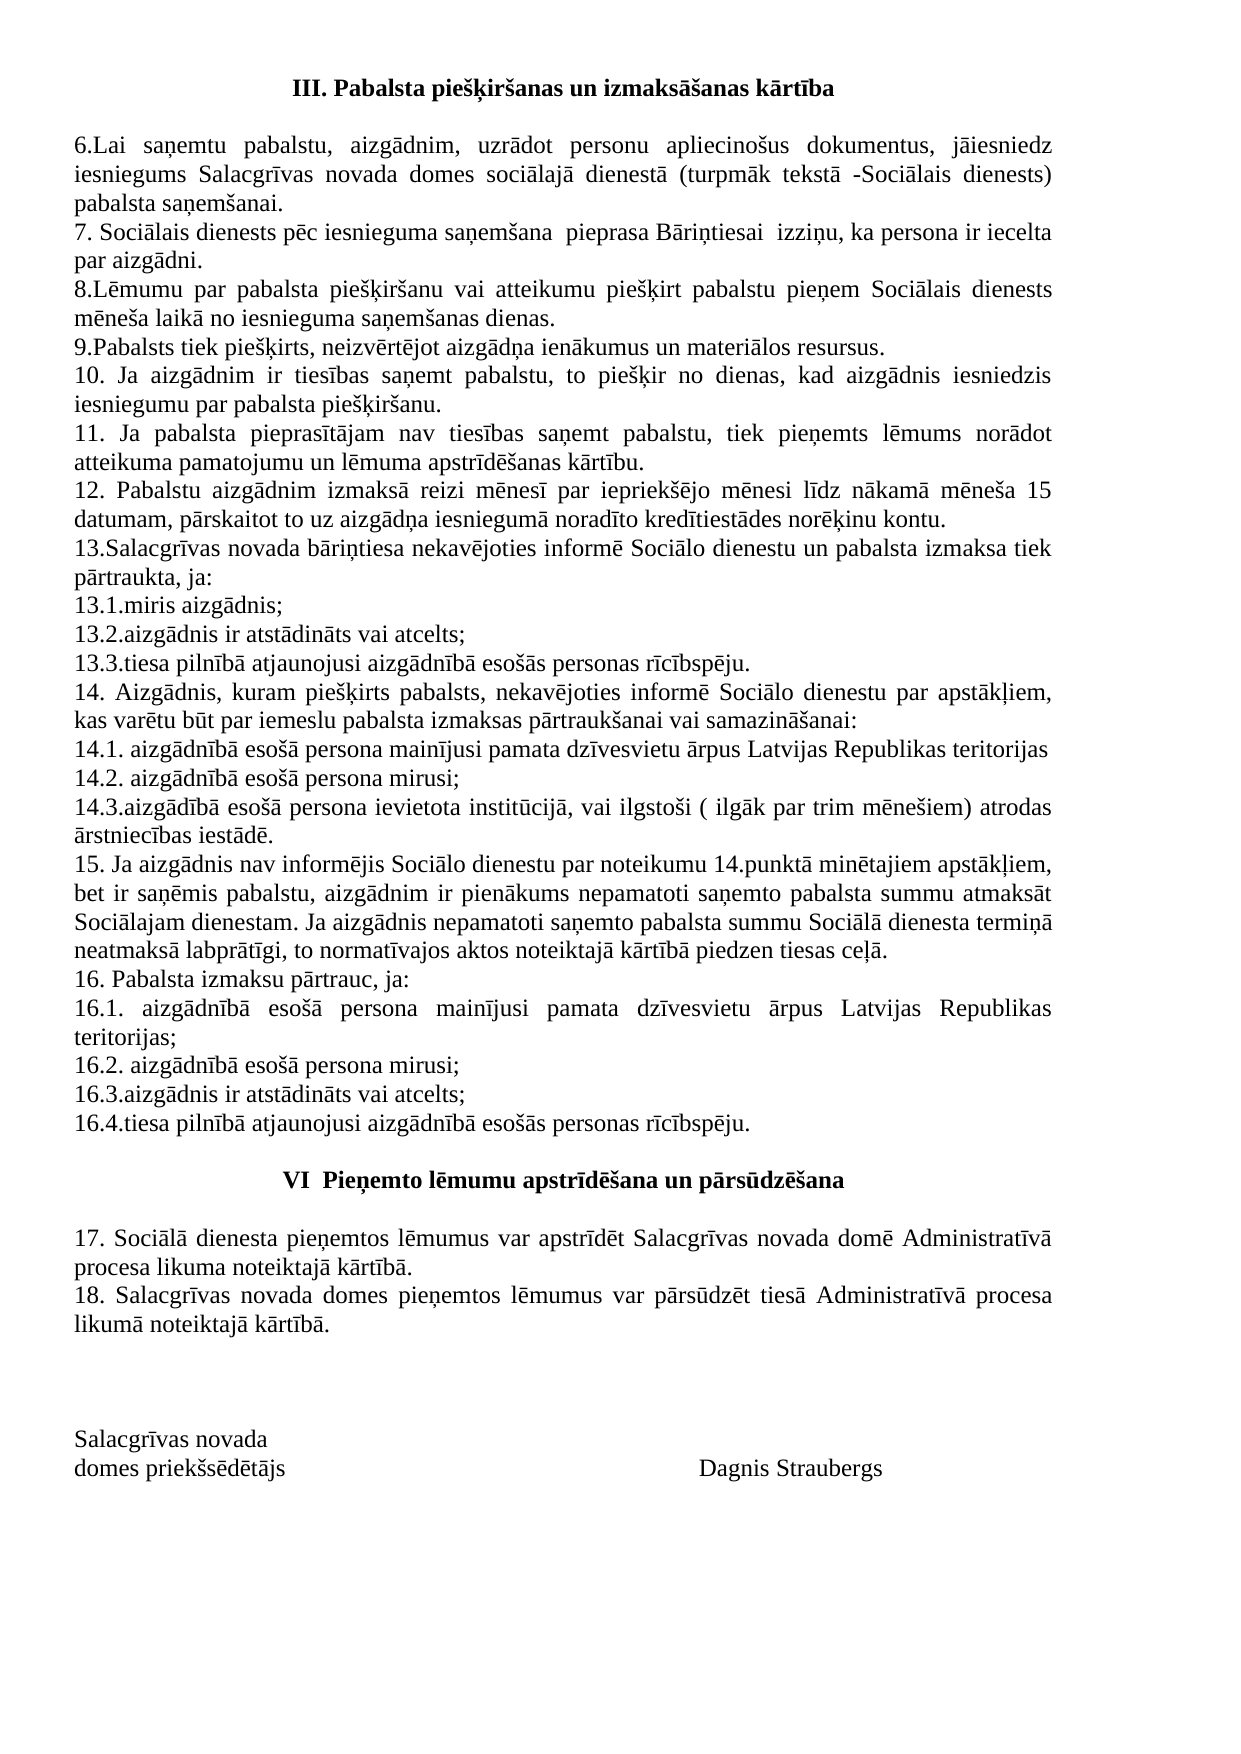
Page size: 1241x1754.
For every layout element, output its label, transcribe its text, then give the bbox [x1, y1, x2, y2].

text 14. Aizgādnis, kuram piešķirts pabalsts, nekavējoties informē Sociālo dienestu par apstākļiem, kas varētu būt par iemeslu pabalsta izmaksas pārtraukšanai vai samazināšanai: [74, 677, 1053, 734]
text 11. Ja pabalsta pieprasītājam nav tiesības saņemt pabalstu, tiek pieņemts lēmums norādot atteikuma pamatojumu un lēmuma apstrīdēšanas kārtību. [74, 418, 1053, 476]
text 13.Salacgrīvas novada bāriņtiesa nekavējoties informē Sociālo dienestu un pabalsta izmaksa tiek pārtraukta, ja: [74, 533, 1053, 591]
text III. Pabalsta piešķiršanas un izmaksāšanas kārtība [74, 73, 1053, 102]
text 15. Ja aizgādnis nav informējis Sociālo dienestu par noteikumu 14.punktā minētajiem apstākļiem, bet ir saņēmis pabalstu, aizgādnim ir pienākums nepamatoti saņemto pabalsta summu atmaksāt Sociālajam dienestam. Ja aizgādnis nepamatoti saņemto pabalsta summu Sociālā dienesta termiņā neatmaksā labprātīgi, to normatīvajos aktos noteiktajā kārtībā piedzen tiesas ceļā. [74, 849, 1053, 964]
text 14.3.aizgādībā esošā persona ievietota institūcijā, vai ilgstoši ( ilgāk par trim mēnešiem) atrodas ārstniecības iestādē. [74, 792, 1053, 849]
text 8.Lēmumu par pabalsta piešķiršanu vai atteikumu piešķirt pabalstu pieņem Sociālais dienests mēneša laikā no iesnieguma saņemšanas dienas. [74, 274, 1053, 332]
text 10. Ja aizgādnim ir tiesības saņemt pabalstu, to piešķir no dienas, kad aizgādnis iesniedzis iesniegumu par pabalsta piešķiršanu. [74, 361, 1053, 418]
text 18. Salacgrīvas novada domes pieņemtos lēmumus var pārsūdzēt tiesā Administratīvā procesa likumā noteiktajā kārtībā. [74, 1281, 1053, 1338]
text 16.4.tiesa pilnībā atjaunojusi aizgādnībā esošās personas rīcībspēju. [74, 1108, 1053, 1137]
text 12. Pabalstu aizgādnim izmaksā reizi mēnesī par iepriekšējo mēnesi līdz nākamā mēneša 15 datumam, pārskaitot to uz aizgādņa iesniegumā noradīto kredītiestādes norēķinu kontu. [74, 476, 1053, 533]
text 14.2. aizgādnībā esošā persona mirusi; [74, 763, 1053, 792]
text 16.1. aizgādnībā esošā persona mainījusi pamata dzīvesvietu ārpus Latvijas Republikas teritorijas; [74, 993, 1053, 1051]
text VI Pieņemto lēmumu apstrīdēšana un pārsūdzēšana [74, 1166, 1053, 1194]
text Salacgrīvas novada [74, 1424, 1053, 1453]
text 6.Lai saņemtu pabalstu, aizgādnim, uzrādot personu apliecinošus dokumentus, jāiesniedz Salacgrīvas novada domes sociālajā dienestā (turpmāk tekstā -Sociālais dienests) pabalsta saņemšanai. [74, 131, 1053, 217]
text 14.1. aizgādnībā esošā persona mainījusi pamata dzīvesvietu ārpus Latvijas Republikas teritorijas [74, 734, 1053, 763]
text 16.2. aizgādnībā esošā persona mirusi; [74, 1051, 1053, 1079]
text 16. Pabalsta izmaksu pārtrauc, ja: [74, 964, 1053, 993]
text 13.2.aizgādnis ir atstādināts vai atcelts; [74, 619, 1053, 648]
text 16.3.aizgādnis ir atstādināts vai atcelts; [74, 1079, 1053, 1108]
text domes priekšsēdētājs Dagnis Straubergs [74, 1453, 1053, 1482]
text 17. Sociālā dienesta pieņemtos lēmumus var apstrīdēt Salacgrīvas novada domē Administratīvā procesa likuma noteiktajā kārtībā. [74, 1223, 1053, 1281]
text 7. Sociālais dienests pēc iesnieguma saņemšana pieprasa Bāriņtiesai izziņu, ka persona ir iecelta par aizgādni. [74, 217, 1053, 274]
text 9.Pabalsts tiek piešķirts, neizvērtējot aizgādņa ienākumus un materiālos resursus. [74, 332, 1053, 361]
text 13.1.miris aizgādnis; [74, 591, 1053, 619]
text 13.3.tiesa pilnībā atjaunojusi aizgādnībā esošās personas rīcībspēju. [74, 648, 1053, 677]
